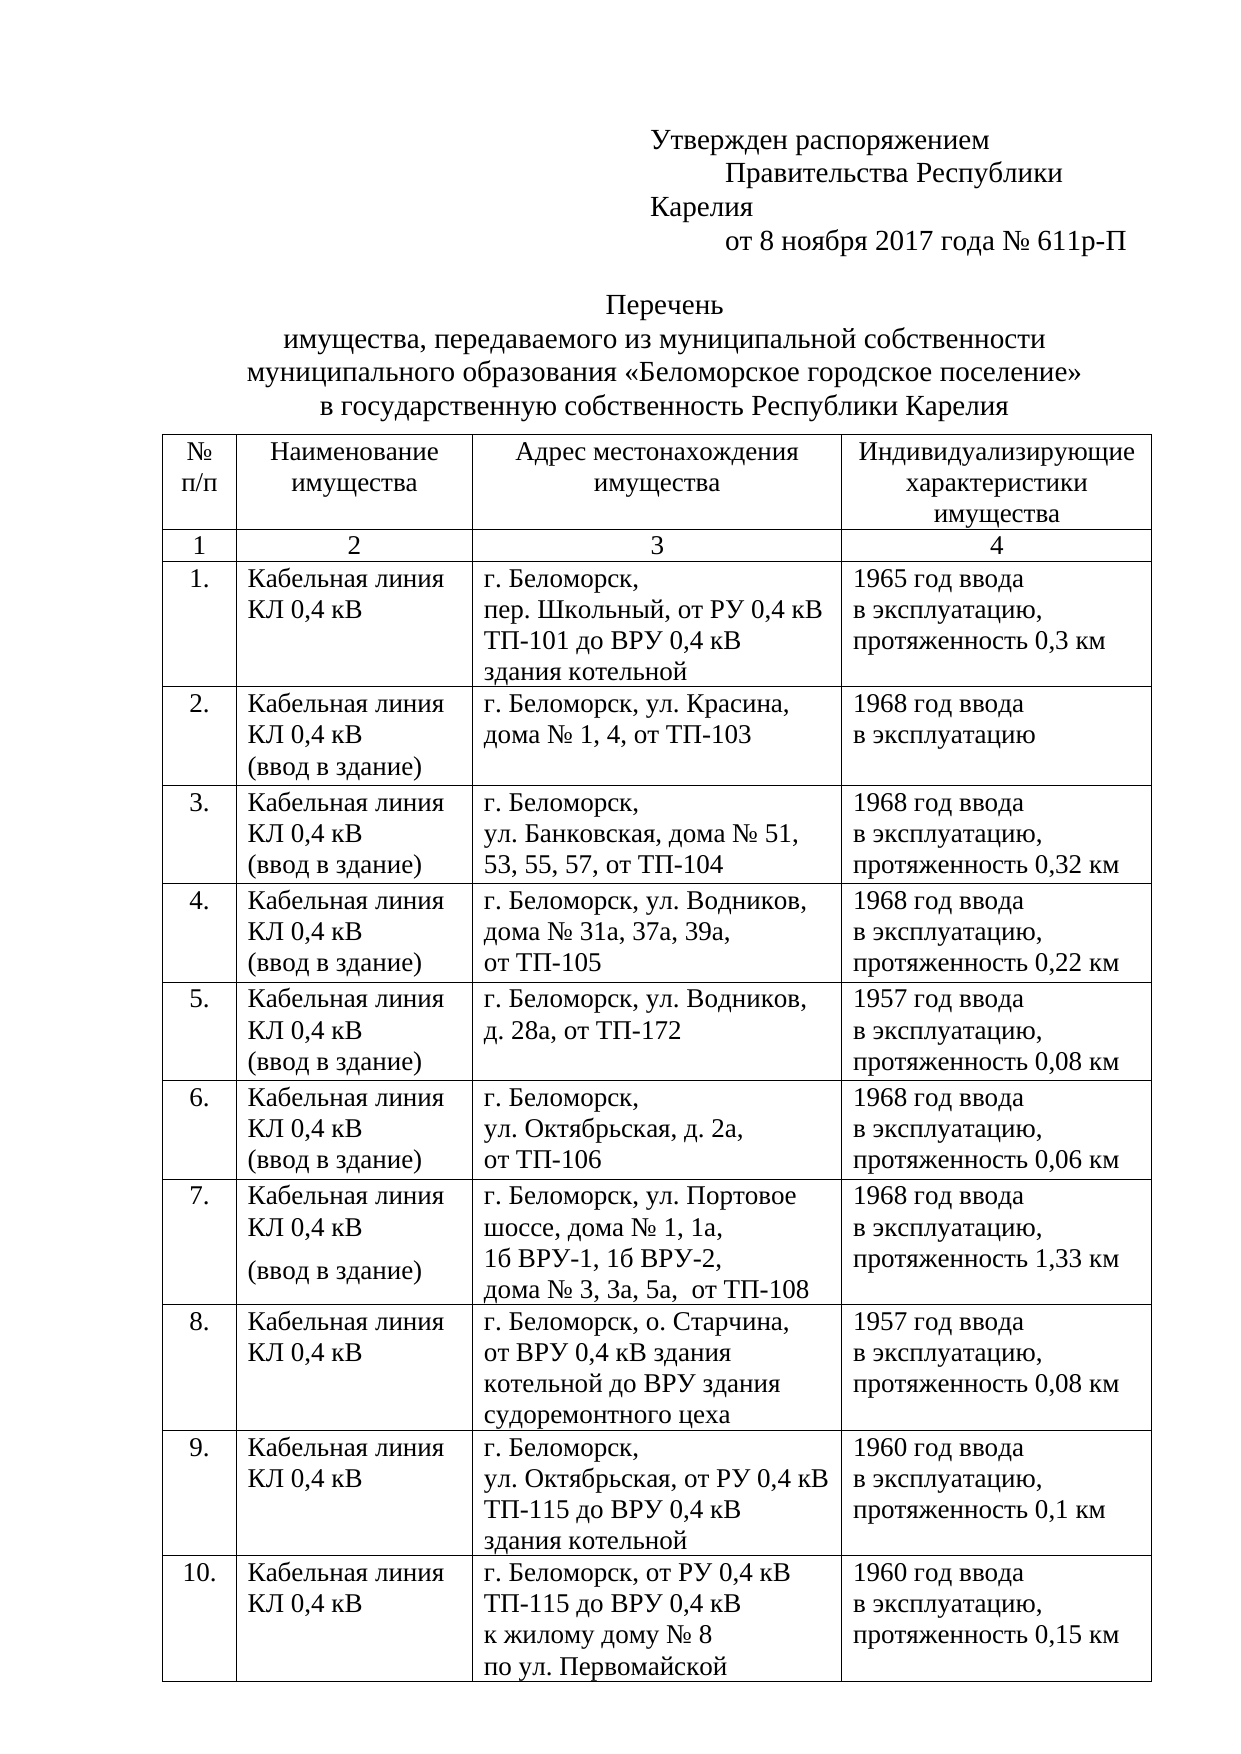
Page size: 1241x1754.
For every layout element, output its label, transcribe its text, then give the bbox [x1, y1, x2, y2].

table_cell 1968 год ввода в эксплуатацию, протяженность 1,33 км [842, 1180, 1151, 1304]
table_cell 1960 год ввода в эксплуатацию, протяженность 0,1 км [842, 1431, 1151, 1555]
table_cell г. Беломорск, ул. Водников, д. 28а, от ТП-172 [473, 983, 841, 1080]
table_header Адрес местонахождения имущества [473, 435, 841, 528]
table_cell Кабельная линия КЛ 0,4 кВ [237, 1431, 472, 1555]
table_cell Кабельная линия КЛ 0,4 кВ [237, 1556, 472, 1681]
table_header Наименование имущества [237, 435, 472, 528]
table_cell 8. [163, 1305, 236, 1430]
table_cell 9. [163, 1431, 236, 1555]
table_cell 5. [163, 983, 236, 1080]
table_cell 3. [163, 786, 236, 883]
table_cell Кабельная линия КЛ 0,4 кВ [237, 1305, 472, 1430]
table_cell г. Беломорск, пер. Школьный, от РУ 0,4 кВ ТП-101 до ВРУ 0,4 кВ здания котельной [473, 562, 841, 686]
table_cell 1957 год ввода в эксплуатацию, протяженность 0,08 км [842, 983, 1151, 1080]
table_header № п/п [163, 435, 236, 528]
table_cell 1. [163, 562, 236, 686]
text имущества, передаваемого из муниципальной собственности [177, 321, 1152, 354]
table_cell Кабельная линия КЛ 0,4 кВ (ввод в здание) [237, 983, 472, 1080]
table_cell г. Беломорск, ул. Октябрьская, от РУ 0,4 кВ ТП-115 до ВРУ 0,4 кВ здания котельной [473, 1431, 841, 1555]
table_cell г. Беломорск, ул. Портовое шоссе, дома № 1, 1а, 1б ВРУ-1, 1б ВРУ-2, дома № 3, 3а, 5а, от ТП-108 [473, 1180, 841, 1304]
text Перечень [177, 287, 1152, 321]
table_cell Кабельная линия КЛ 0,4 кВ (ввод в здание) [237, 1081, 472, 1178]
table_cell 1957 год ввода в эксплуатацию, протяженность 0,08 км [842, 1305, 1151, 1430]
table_cell 2 [237, 530, 472, 561]
table_cell г. Беломорск, ул. Банковская, дома № 51, 53, 55, 57, от ТП-104 [473, 786, 841, 883]
table_cell г. Беломорск, ул. Красина, дома № 1, 4, от ТП-103 [473, 687, 841, 785]
table_cell Кабельная линия КЛ 0,4 кВ (ввод в здание) [237, 884, 472, 982]
table_cell 10. [163, 1556, 236, 1681]
text Правительства Республики Карелия [650, 156, 1152, 223]
text муниципального образования «Беломорское городское поселение» [177, 354, 1152, 388]
table_cell 1960 год ввода в эксплуатацию, протяженность 0,15 км [842, 1556, 1151, 1681]
table_cell 7. [163, 1180, 236, 1304]
table_cell г. Беломорск, от РУ 0,4 кВ ТП-115 до ВРУ 0,4 кВ к жилому дому № 8 по ул. Первомайской [473, 1556, 841, 1681]
table_cell г. Беломорск, ул. Водников, дома № 31а, 37а, 39а, от ТП-105 [473, 884, 841, 982]
table_cell Кабельная линия КЛ 0,4 кВ (ввод в здание) [237, 1180, 472, 1304]
table_header Индивидуализирующие характеристики имущества [842, 435, 1151, 528]
table_cell 4 [842, 530, 1151, 561]
table_cell г. Беломорск, ул. Октябрьская, д. 2а, от ТП-106 [473, 1081, 841, 1178]
table_cell Кабельная линия КЛ 0,4 кВ [237, 562, 472, 686]
table_cell Кабельная линия КЛ 0,4 кВ (ввод в здание) [237, 786, 472, 883]
table_cell Кабельная линия КЛ 0,4 кВ (ввод в здание) [237, 687, 472, 785]
table_cell 1968 год ввода в эксплуатацию, протяженность 0,32 км [842, 786, 1151, 883]
table_cell 1 [163, 530, 236, 561]
text в государственную собственность Республики Карелия [177, 388, 1152, 421]
table_cell 1968 год ввода в эксплуатацию [842, 687, 1151, 785]
table_cell 6. [163, 1081, 236, 1178]
text от 8 ноября 2017 года № 611р-П [650, 223, 1152, 256]
table_cell 3 [473, 530, 841, 561]
table_cell 1965 год ввода в эксплуатацию, протяженность 0,3 км [842, 562, 1151, 686]
table_cell 4. [163, 884, 236, 982]
table_cell г. Беломорск, о. Старчина, от ВРУ 0,4 кВ здания котельной до ВРУ здания судоремонтного цеха [473, 1305, 841, 1430]
table_cell 1968 год ввода в эксплуатацию, протяженность 0,22 км [842, 884, 1151, 982]
table_cell 2. [163, 687, 236, 785]
text Утвержден распоряжением [650, 122, 1152, 156]
table_cell 1968 год ввода в эксплуатацию, протяженность 0,06 км [842, 1081, 1151, 1178]
